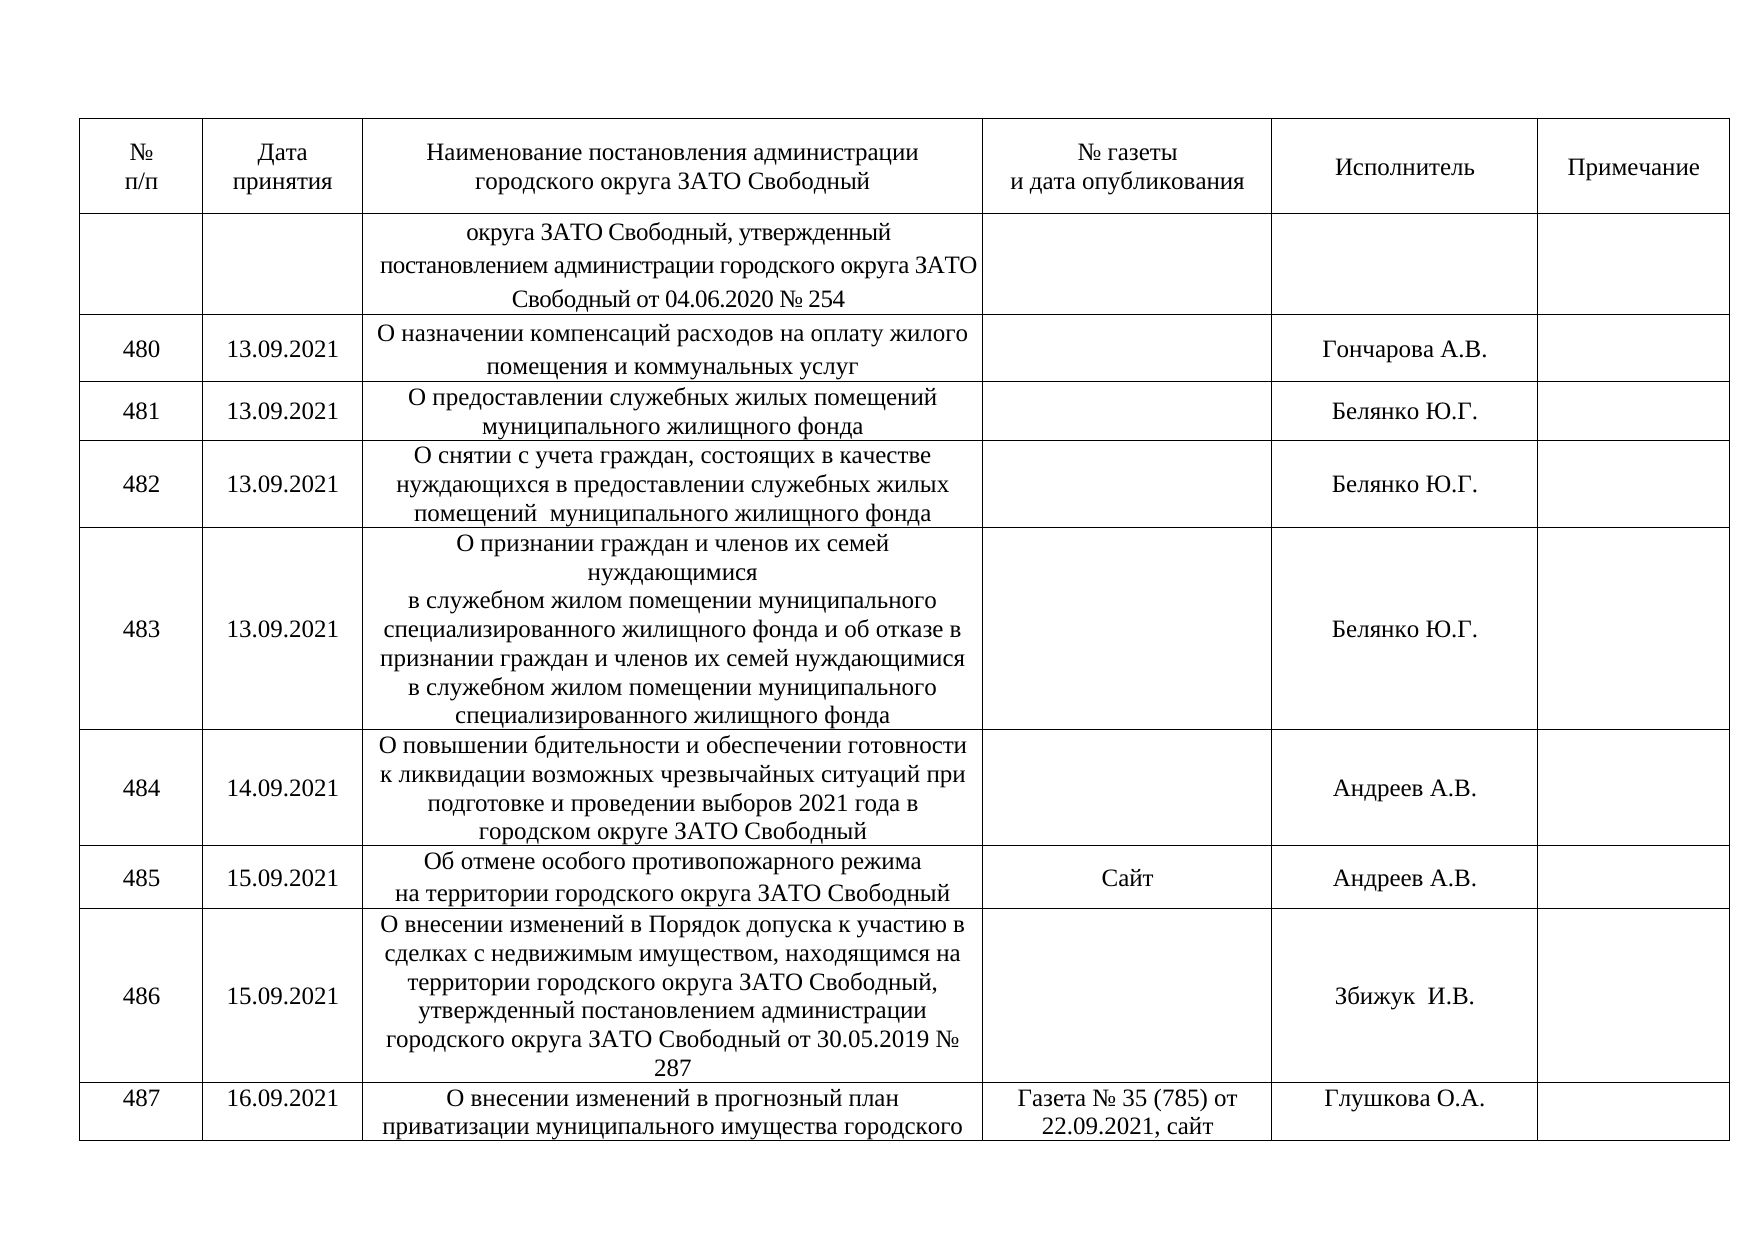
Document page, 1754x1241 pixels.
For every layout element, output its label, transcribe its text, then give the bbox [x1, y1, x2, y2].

table_header Исполнитель [1272, 119, 1537, 213]
table_header № газеты и дата опубликования [983, 119, 1271, 213]
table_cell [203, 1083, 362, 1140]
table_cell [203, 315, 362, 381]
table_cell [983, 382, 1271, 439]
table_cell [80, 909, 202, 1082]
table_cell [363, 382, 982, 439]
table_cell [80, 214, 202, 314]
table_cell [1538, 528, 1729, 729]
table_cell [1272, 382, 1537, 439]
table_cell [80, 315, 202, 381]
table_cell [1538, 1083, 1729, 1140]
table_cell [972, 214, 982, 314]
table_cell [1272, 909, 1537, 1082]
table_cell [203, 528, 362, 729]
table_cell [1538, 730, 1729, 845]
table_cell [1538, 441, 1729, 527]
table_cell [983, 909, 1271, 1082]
table_header Наименование постановления администрации городского округа ЗАТО Свободный [363, 119, 982, 213]
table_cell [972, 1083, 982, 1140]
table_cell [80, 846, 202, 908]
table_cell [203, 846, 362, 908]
table_header № п/п [80, 119, 202, 213]
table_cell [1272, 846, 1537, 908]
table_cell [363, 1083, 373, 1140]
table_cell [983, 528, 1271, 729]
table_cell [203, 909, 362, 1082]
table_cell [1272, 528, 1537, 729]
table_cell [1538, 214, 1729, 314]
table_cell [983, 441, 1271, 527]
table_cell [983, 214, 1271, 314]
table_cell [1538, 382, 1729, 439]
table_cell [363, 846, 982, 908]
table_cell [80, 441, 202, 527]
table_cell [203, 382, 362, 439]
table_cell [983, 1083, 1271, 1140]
table_header Дата принятия [203, 119, 362, 213]
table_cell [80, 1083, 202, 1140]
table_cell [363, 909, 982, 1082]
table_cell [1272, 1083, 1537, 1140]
table_header Примечание [1538, 119, 1729, 213]
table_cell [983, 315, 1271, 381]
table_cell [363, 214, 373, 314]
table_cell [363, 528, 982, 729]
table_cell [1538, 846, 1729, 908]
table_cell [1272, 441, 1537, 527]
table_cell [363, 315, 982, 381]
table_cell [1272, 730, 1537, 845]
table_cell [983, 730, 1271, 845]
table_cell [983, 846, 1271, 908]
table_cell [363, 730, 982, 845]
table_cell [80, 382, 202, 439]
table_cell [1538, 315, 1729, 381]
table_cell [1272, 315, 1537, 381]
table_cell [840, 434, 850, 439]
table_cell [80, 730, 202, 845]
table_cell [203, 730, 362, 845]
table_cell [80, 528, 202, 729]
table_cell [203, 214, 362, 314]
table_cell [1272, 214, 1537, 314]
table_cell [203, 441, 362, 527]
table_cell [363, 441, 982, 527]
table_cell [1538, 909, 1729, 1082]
